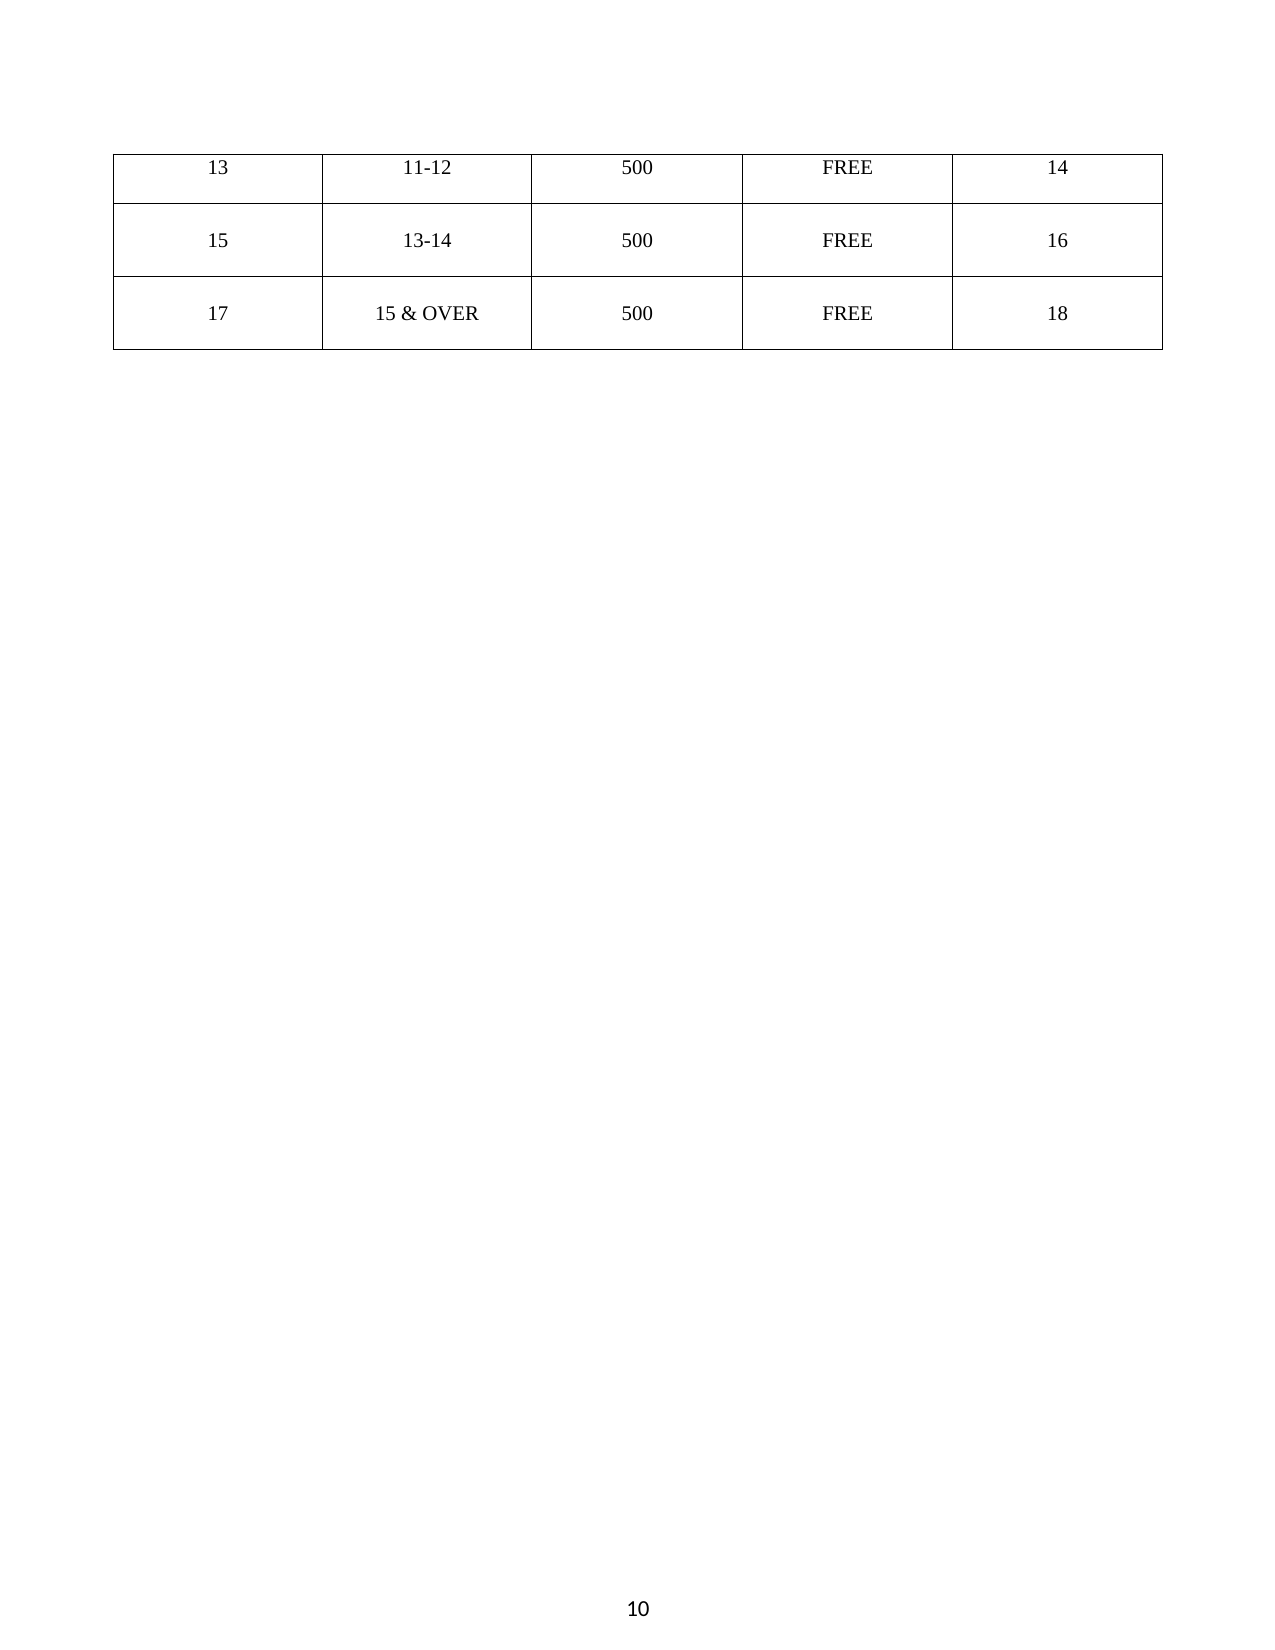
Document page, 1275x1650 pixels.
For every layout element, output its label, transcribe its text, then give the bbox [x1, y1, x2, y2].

table_cell 15 & OVER [323, 277, 531, 349]
table_cell 17 [114, 277, 322, 349]
table_cell 500 [532, 277, 742, 349]
table_cell 18 [953, 277, 1162, 349]
table_cell 15 [114, 204, 322, 276]
table_cell 11-12 [323, 155, 531, 203]
table_cell FREE [743, 155, 952, 203]
table_cell 16 [953, 204, 1162, 276]
table_cell 13 [114, 155, 322, 203]
table_cell FREE [743, 204, 952, 276]
table_cell 14 [953, 155, 1162, 203]
table_cell 500 [532, 155, 742, 203]
table_cell 13-14 [323, 204, 531, 276]
table_cell 500 [532, 204, 742, 276]
table_cell FREE [743, 277, 952, 349]
